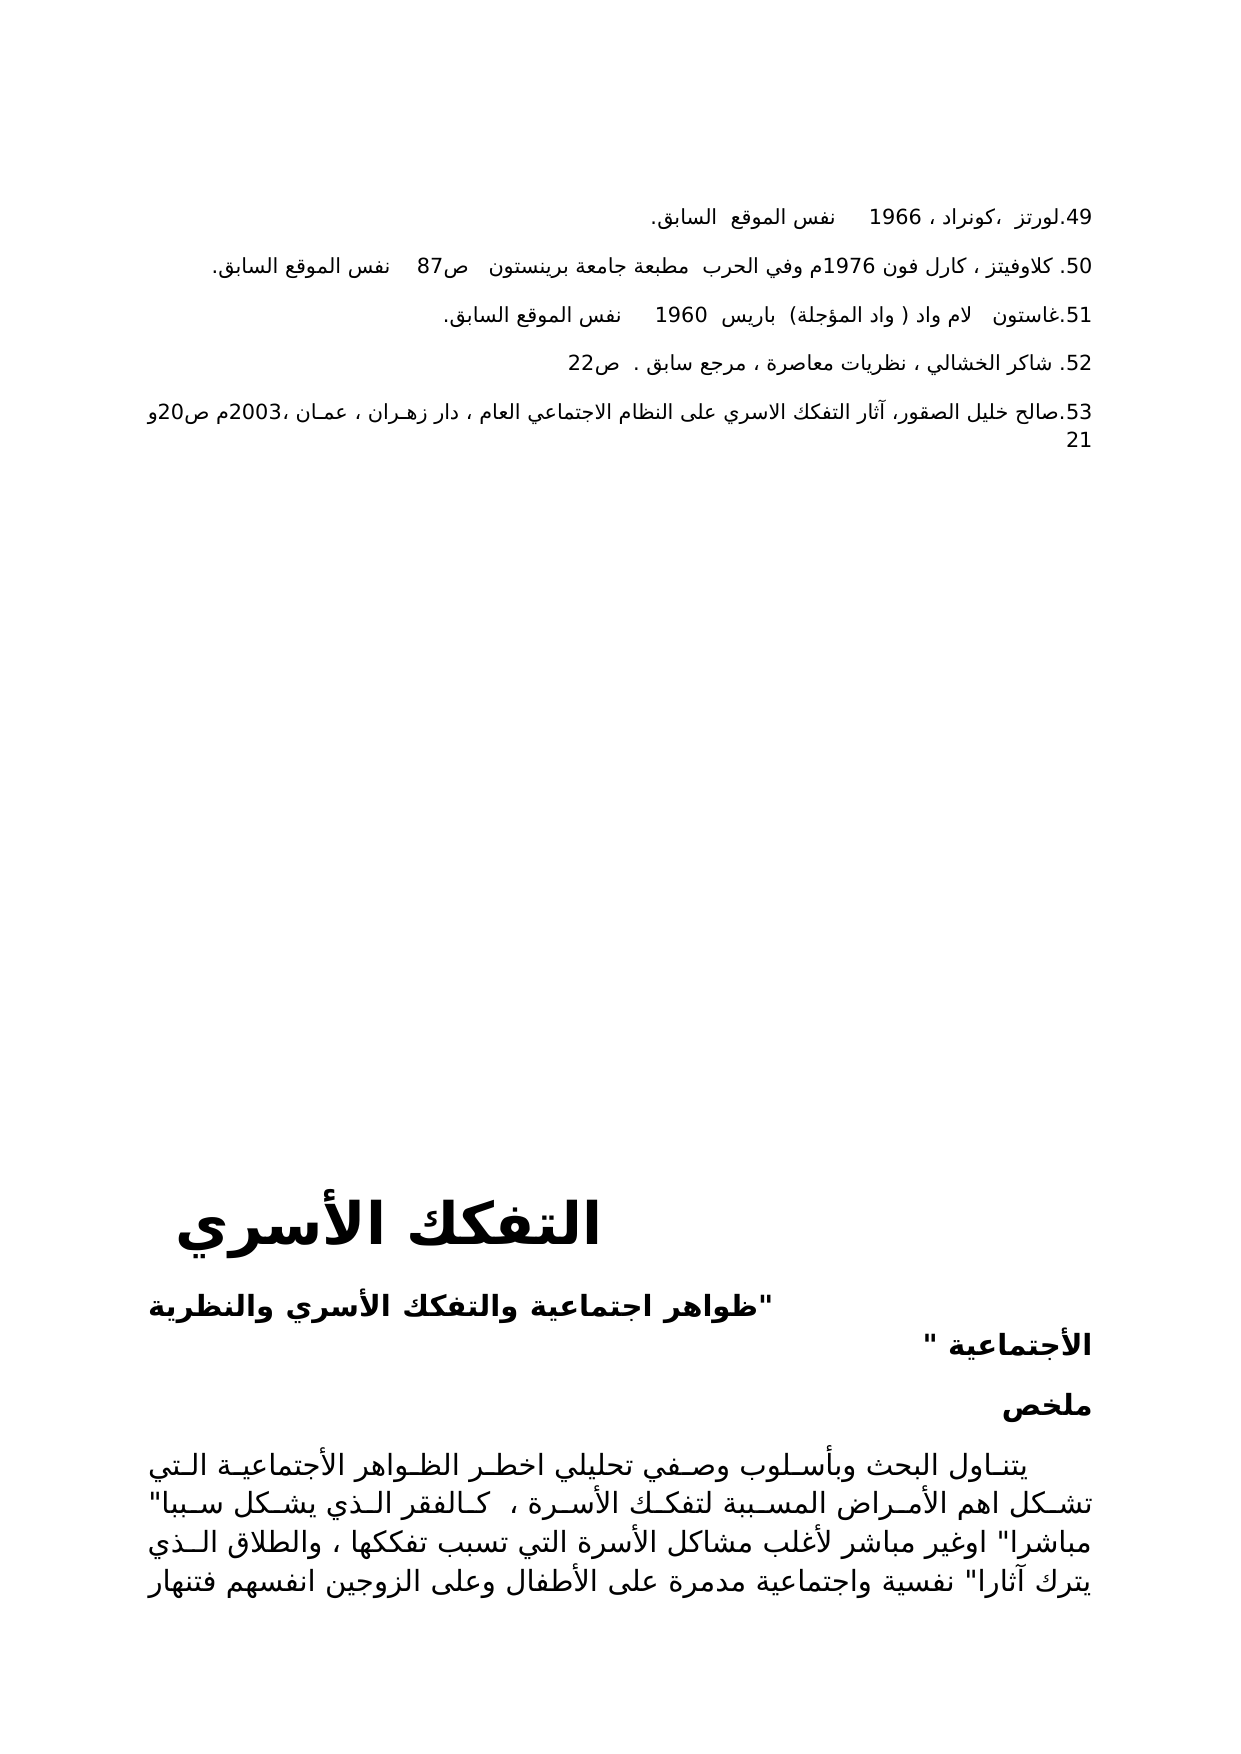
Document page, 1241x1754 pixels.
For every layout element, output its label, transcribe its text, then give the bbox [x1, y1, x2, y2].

text 53.صالح خليل الصقور، آثار التفكك الاسري على النظام الاجتماعي العام ، دار زهران ، عمان ،2003م ص20و21 [148, 400, 1092, 452]
text 51.غاستون لام واد ( واد المؤجلة) باريس 1960 نفس الموقع السابق. [148, 303, 1092, 327]
text ملخص [148, 1388, 1092, 1422]
text 49.لورتز ،كونراد ، 1966 نفس الموقع السابق. [148, 205, 1092, 229]
text 50. كلاوفيتز ، كارل فون 1976م وفي الحرب مطبعة جامعة برينستون ص87 نفس الموقع السابق. [148, 254, 1092, 278]
text التفكك الأسري [148, 1191, 1092, 1258]
text 52. شاكر الخشالي ، نظريات معاصرة ، مرجع سابق . ص22 [148, 351, 1092, 376]
text "ظواهر اجتماعية والتفكك الأسري والنظرية الأجتماعية " [148, 1289, 1092, 1362]
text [148, 1448, 1092, 1599]
